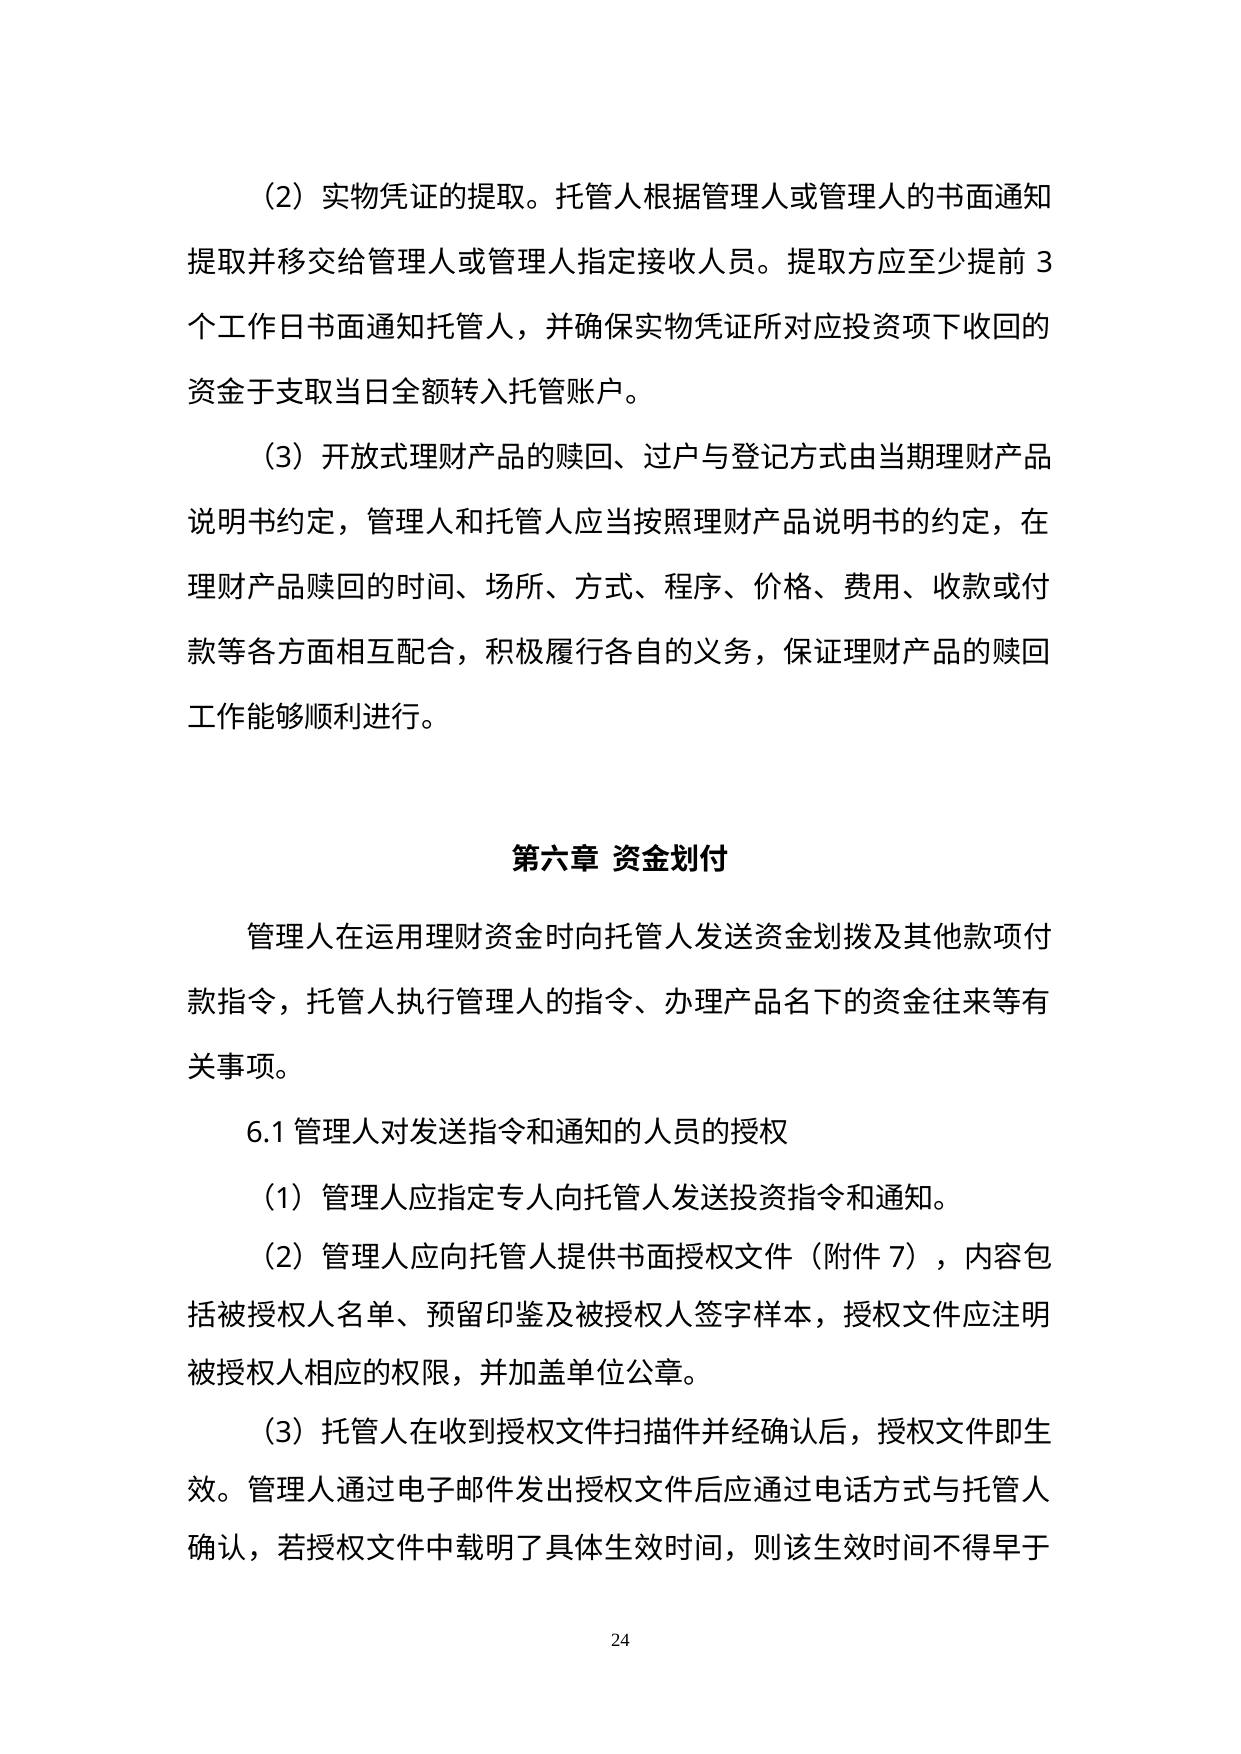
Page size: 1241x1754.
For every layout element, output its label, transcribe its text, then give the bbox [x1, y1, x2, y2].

text 6.1管理人对发送指令和通知的人员的授权 [187, 1097, 1053, 1162]
text （3）开放式理财产品的赎回、过户与登记方式由当期理财产品说明书约定，管理人和托管人应当按照理财产品说明书的约定，在理财产品赎回的时间、场所、方式、程序、价格、费用、收款或付款等各方面相互配合，积极履行各自的义务，保证理财产品的赎回工作能够顺利进行。 [187, 422, 1053, 747]
text （1）管理人应指定专人向托管人发送投资指令和通知。 [187, 1162, 1053, 1220]
text （2）管理人应向托管人提供书面授权文件（附件7），内容包括被授权人名单、预留印鉴及被授权人签字样本，授权文件应注明被授权人相应的权限，并加盖单位公章。 [187, 1220, 1053, 1395]
subtitle 第六章 资金划付 [187, 824, 1053, 889]
text （2）实物凭证的提取。托管人根据管理人或管理人的书面通知提取并移交给管理人或管理人指定接收人员。提取方应至少提前3个工作日书面通知托管人，并确保实物凭证所对应投资项下收回的资金于支取当日全额转入托管账户。 [187, 162, 1053, 422]
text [187, 1395, 1053, 1570]
text 管理人在运用理财资金时向托管人发送资金划拨及其他款项付款指令，托管人执行管理人的指令、办理产品名下的资金往来等有关事项。 [187, 902, 1053, 1097]
